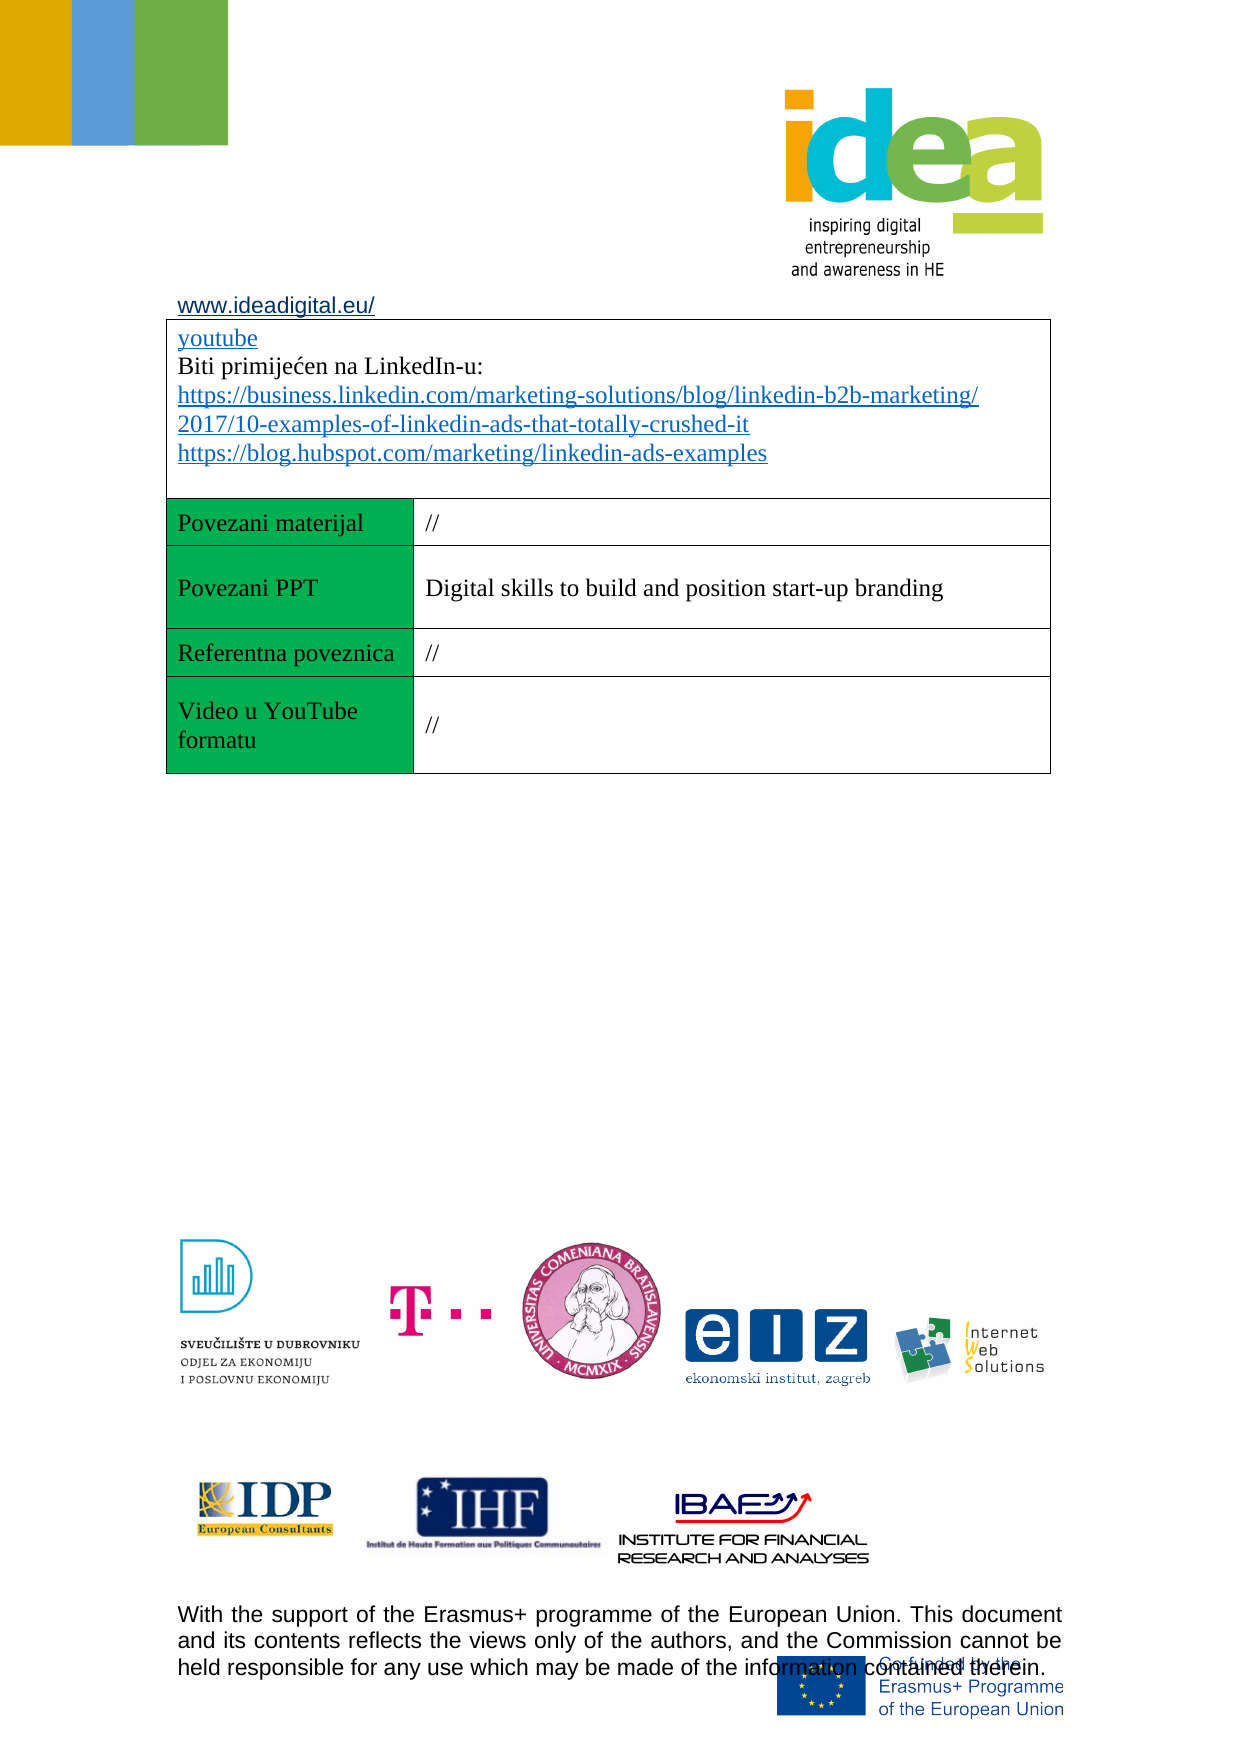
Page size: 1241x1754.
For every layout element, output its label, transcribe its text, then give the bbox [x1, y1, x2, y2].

picture [177, 1232, 1048, 1389]
table_cell Referentna poveznica [167, 629, 413, 676]
picture [760, 73, 1063, 293]
table_cell // [414, 499, 1050, 545]
table_cell // [414, 677, 1050, 773]
table_cell Video u YouTube formatu [167, 677, 413, 773]
table_cell // [414, 629, 1050, 676]
table_cell Povezani materijal [167, 499, 413, 545]
picture [177, 1441, 876, 1575]
table_cell Digital skills to build and position start-up branding [414, 546, 1050, 628]
picture [777, 1656, 1063, 1719]
table_cell Povezani PPT [167, 546, 413, 628]
